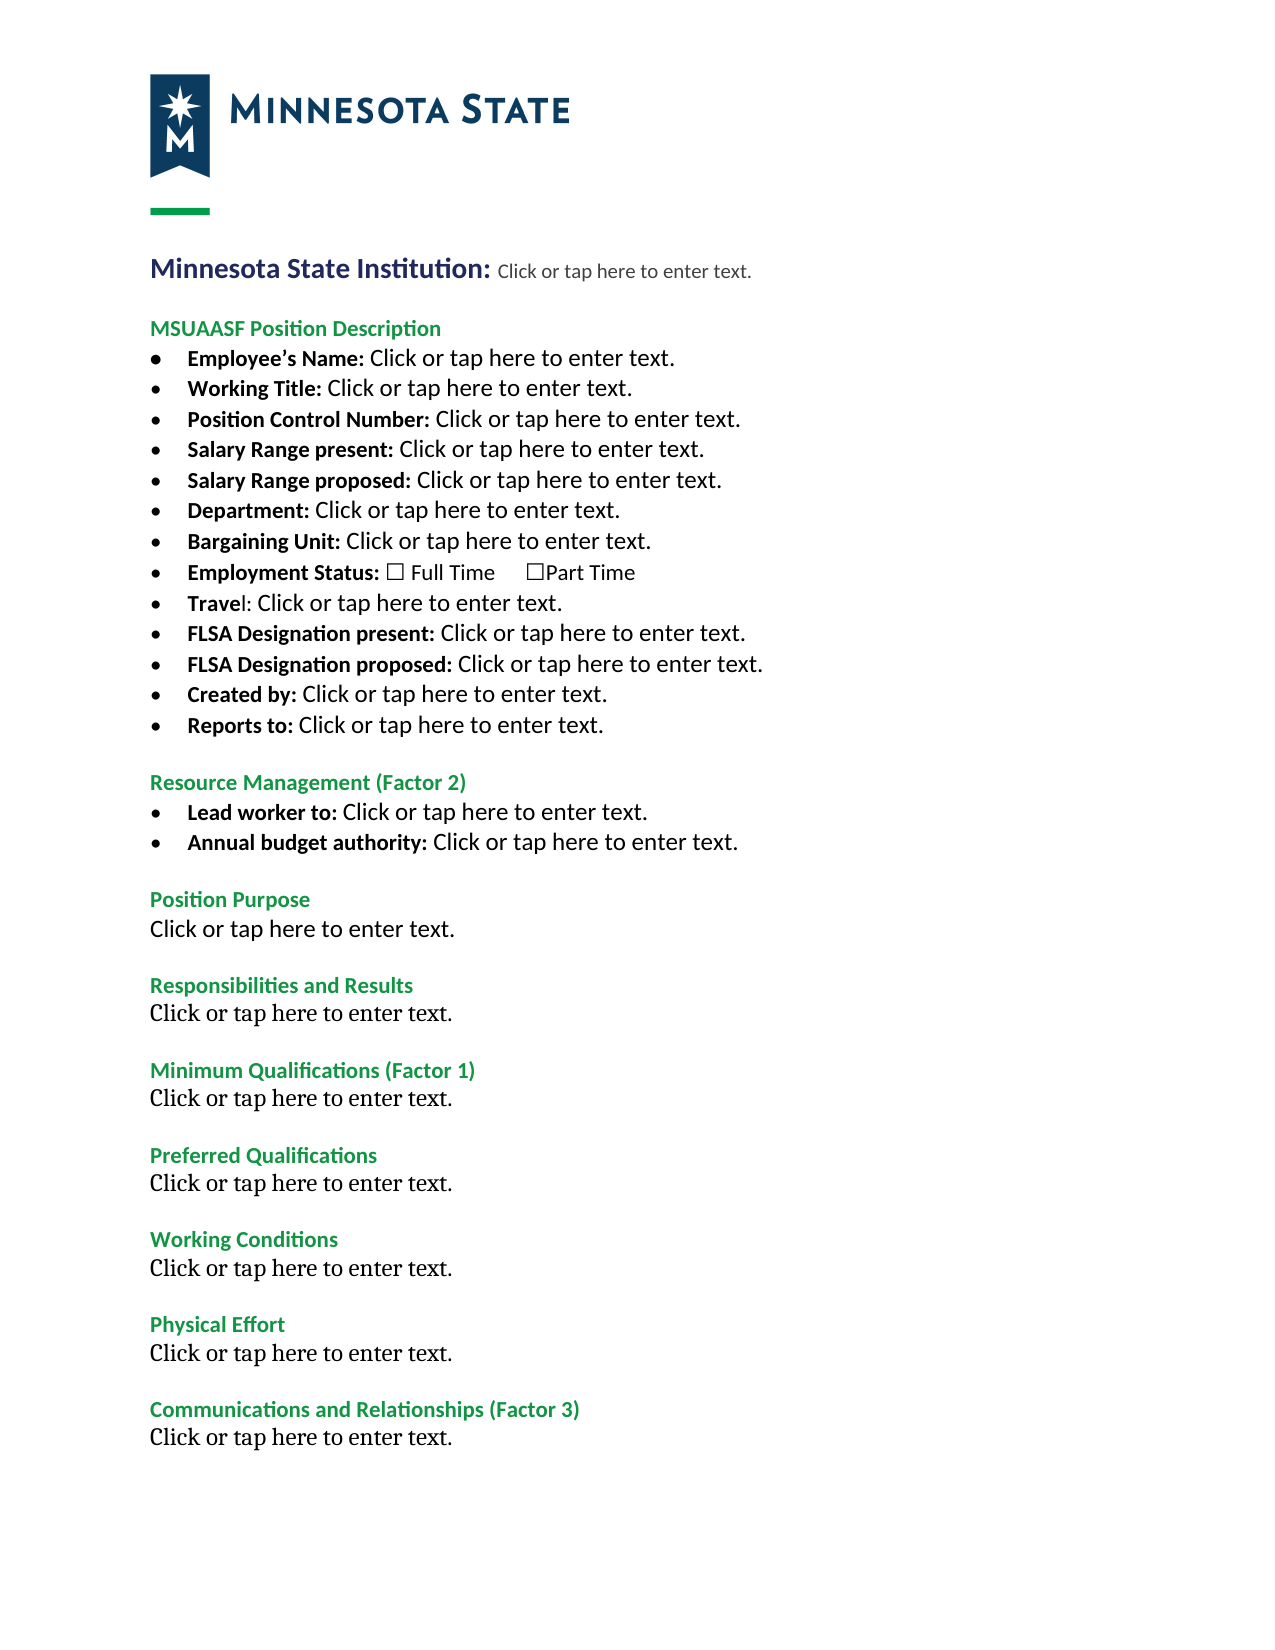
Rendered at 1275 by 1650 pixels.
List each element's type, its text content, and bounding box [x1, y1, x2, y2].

subtitle Reports to: [150, 709, 1087, 739]
subtitle Department: [150, 495, 1087, 525]
subtitle Working Title: [150, 373, 1087, 403]
subtitle Responsibilities and Results [150, 971, 1087, 999]
subtitle Bargaining Unit: [150, 525, 1087, 556]
subtitle Working Conditions [150, 1226, 1087, 1254]
subtitle Minimum Qualifications (Factor 1) [150, 1056, 1087, 1084]
subtitle Lead worker to: [150, 796, 1087, 826]
subtitle Employee’s Name: [150, 342, 1087, 373]
subtitle Physical Effort [150, 1310, 1087, 1338]
subtitle Resource Management (Factor 2) [150, 768, 1087, 796]
subtitle Communications and Relationships (Factor 3) [150, 1395, 1087, 1423]
subtitle Salary Range present: [150, 434, 1087, 464]
subtitle FLSA Designation present: [150, 617, 1087, 648]
subtitle Position Purpose [150, 885, 1087, 913]
subtitle MSUAASF Position Description [150, 314, 1087, 342]
subtitle Annual budget authority: [150, 826, 1087, 857]
subtitle Travel: [150, 587, 1087, 617]
subtitle Salary Range proposed: [150, 464, 1087, 495]
subtitle Minnesota State Institution: [150, 250, 1087, 286]
subtitle Employment Status: Full Time Part Time [150, 556, 1087, 587]
picture [0, 0, 1275, 225]
subtitle FLSA Designation proposed: [150, 648, 1087, 678]
subtitle Preferred Qualifications [150, 1141, 1087, 1169]
subtitle Position Control Number: [150, 403, 1087, 434]
subtitle Created by: [150, 678, 1087, 709]
